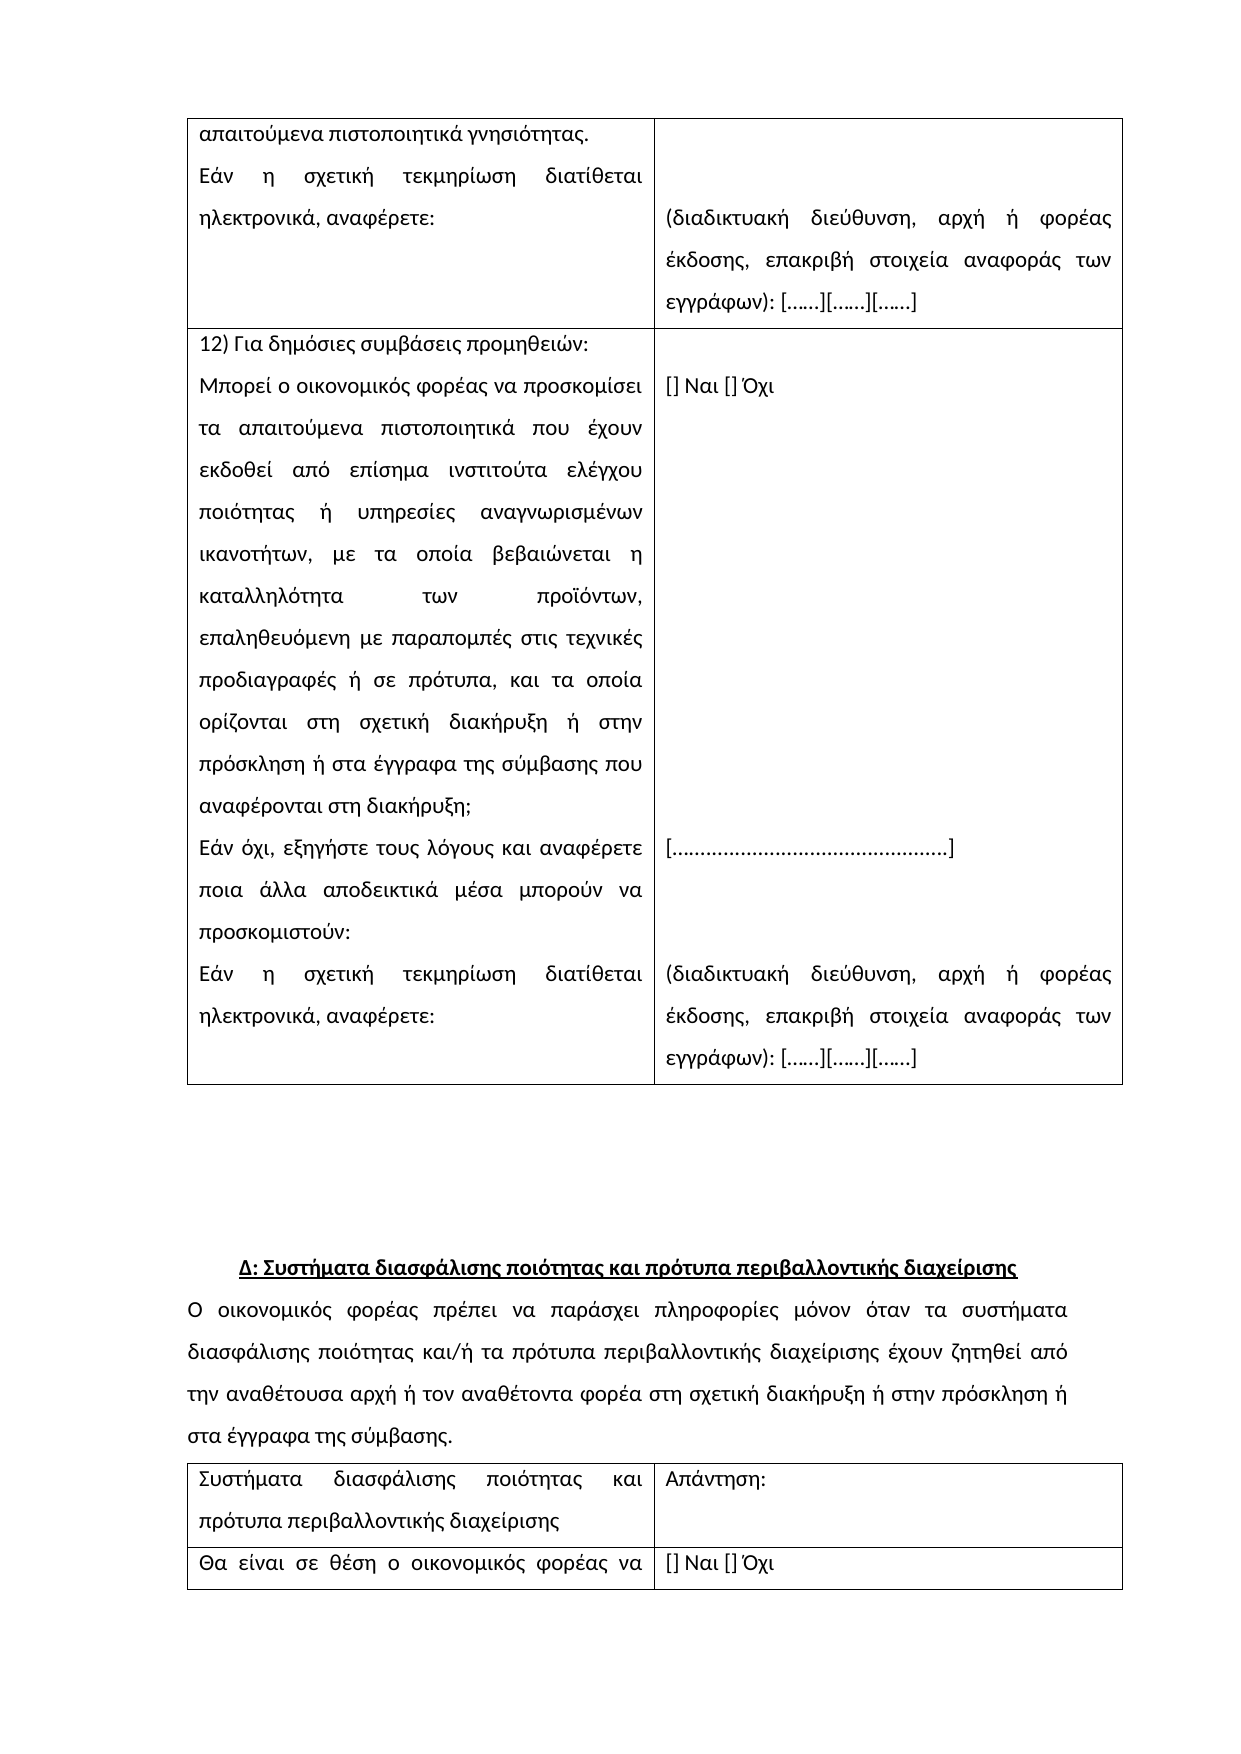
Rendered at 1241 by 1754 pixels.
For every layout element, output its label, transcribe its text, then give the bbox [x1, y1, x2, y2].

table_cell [188, 1548, 654, 1589]
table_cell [188, 119, 654, 328]
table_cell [655, 1548, 1122, 1589]
table_cell [] Ναι [] Όχι [….............................................] (διαδικτυακή διεύθυνση, αρχή ή φορέας έκδοσης, επακριβή στοιχεία αναφοράς των εγγράφων): [……][……][……] [655, 329, 1122, 1084]
table_cell 12) Για δημόσιες συμβάσεις προμηθειών: Μπορεί ο οικονομικός φορέας να προσκομίσει τα απαιτούμενα πιστοποιητικά που έχουν εκδοθεί από επίσημα ινστιτούτα ελέγχου ποιότητας ή υπηρεσίες αναγνωρισμένων ικανοτήτων, με τα οποία βεβαιώνεται η καταλληλότητα των προϊόντων, επαληθευόμενη με παραπομπές στις τεχνικές προδιαγραφές ή σε πρότυπα, και τα οποία ορίζονται στη σχετική διακήρυξη ή στην πρόσκληση ή στα έγγραφα της σύμβασης που αναφέρονται στη διακήρυξη; Εάν όχι, εξηγήστε τους λόγους και αναφέρετε ποια άλλα αποδεικτικά μέσα μπορούν να προσκομιστούν: Εάν η σχετική τεκμηρίωση διατίθεται ηλεκτρονικά, αναφέρετε: [188, 329, 654, 1084]
table_header Συστήματα διασφάλισης ποιότητας και πρότυπα περιβαλλοντικής διαχείρισης [188, 1464, 654, 1547]
text Ο οικονομικός φορέας πρέπει να παράσχει πληροφορίες μόνον όταν τα συστήματα διασφάλισης ποιότητας και/ή τα πρότυπα περιβαλλοντικής διαχείρισης έχουν ζητηθεί από την αναθέτουσα αρχή ή τον αναθέτοντα φορέα στη σχετική διακήρυξη ή στην πρόσκληση ή στα έγγραφα της σύμβασης. [187, 1295, 1069, 1449]
text Δ: Συστήματα διασφάλισης ποιότητας και πρότυπα περιβαλλοντικής διαχείρισης [187, 1253, 1069, 1281]
table_header Απάντηση: [655, 1464, 1122, 1547]
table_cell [655, 119, 1122, 328]
